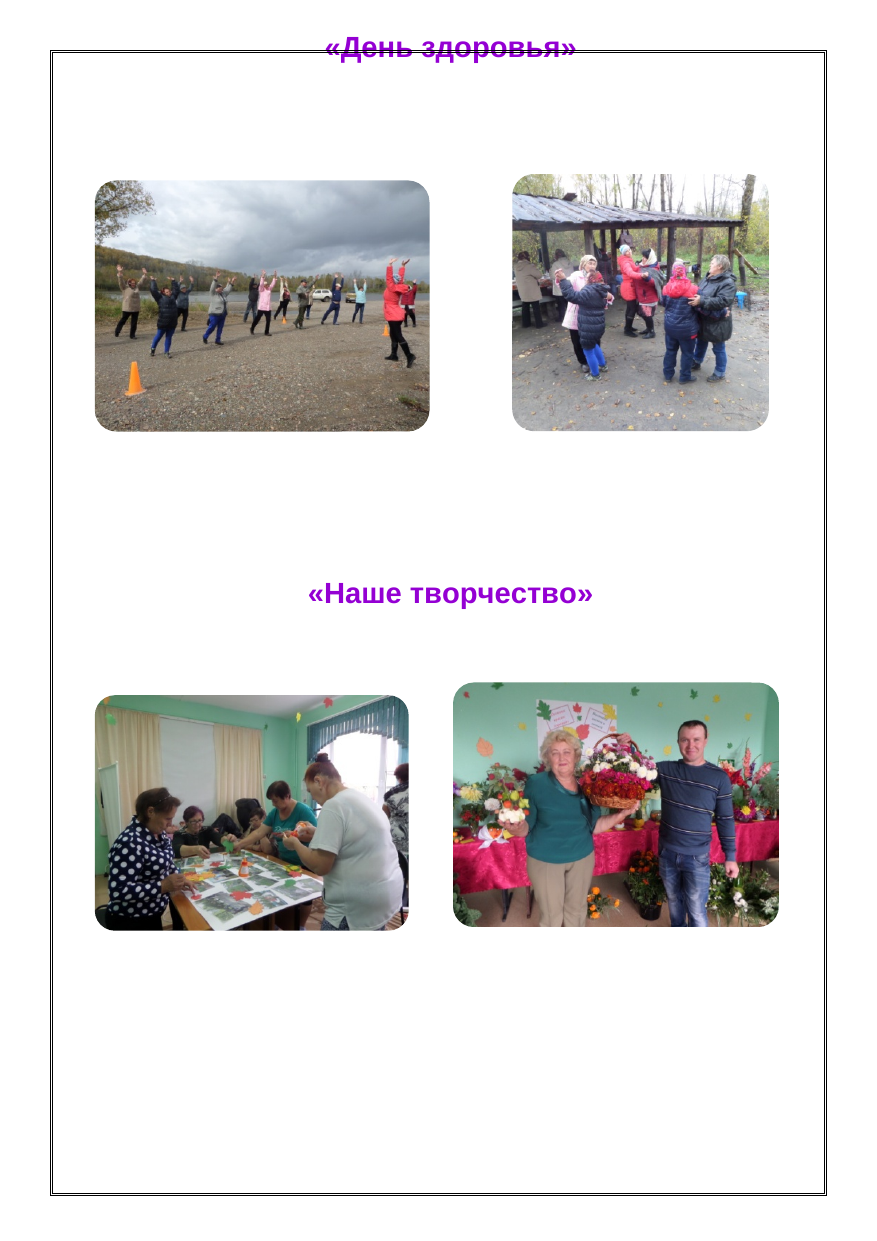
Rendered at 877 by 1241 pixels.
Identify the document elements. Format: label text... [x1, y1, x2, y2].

subtitle «День здоровья» [89, 29, 812, 50]
picture [512, 174, 769, 432]
picture [94, 695, 409, 931]
picture [94, 180, 430, 432]
picture [453, 682, 779, 927]
text «Наше творчество» [89, 576, 812, 609]
